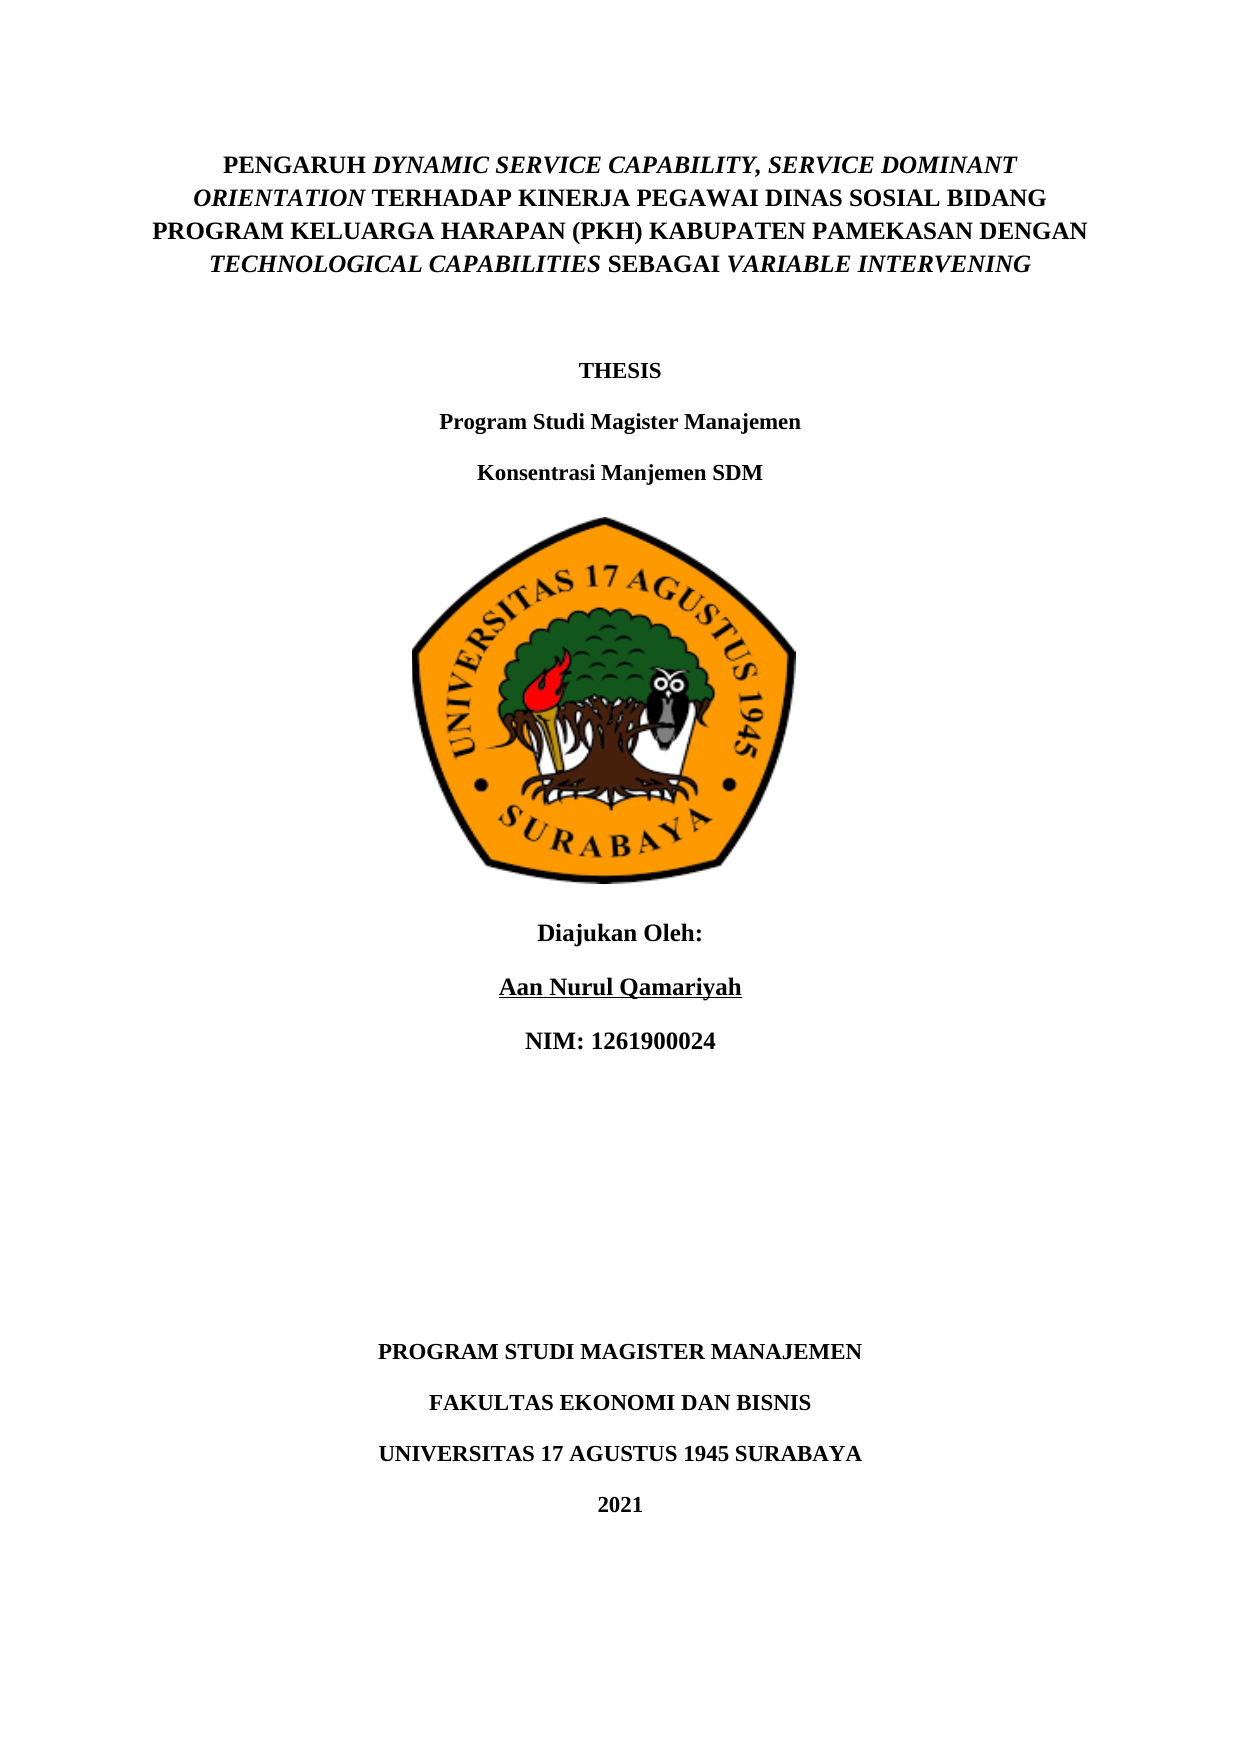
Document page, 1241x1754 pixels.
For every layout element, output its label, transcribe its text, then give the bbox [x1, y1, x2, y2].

text Program Studi Magister Manajemen [150, 408, 1090, 434]
text THESIS [150, 357, 1090, 383]
text NIM: 1261900024 [150, 1026, 1090, 1055]
text FAKULTAS EKONOMI DAN BISNIS [150, 1389, 1090, 1415]
text 2021 [150, 1491, 1090, 1517]
text Konsentrasi Manjemen SDM [150, 459, 1090, 485]
text Aan Nurul Qamariyah [150, 972, 1090, 1001]
text Diajukan Oleh: [150, 918, 1090, 947]
text UNIVERSITAS 17 AGUSTUS 1945 SURABAYA [150, 1440, 1090, 1466]
picture [412, 517, 796, 884]
text PENGARUH DYNAMIC SERVICE CAPABILITY, SERVICE DOMINANT ORIENTATION TERHADAP KINERJA PEGAWAI DINAS SOSIAL BIDANG PROGRAM KELUARGA HARAPAN (PKH) KABUPATEN PAMEKASAN DENGAN TECHNOLOGICAL CAPABILITIES SEBAGAI VARIABLE INTERVENING [150, 150, 1090, 278]
text PROGRAM STUDI MAGISTER MANAJEMEN [150, 1338, 1090, 1364]
